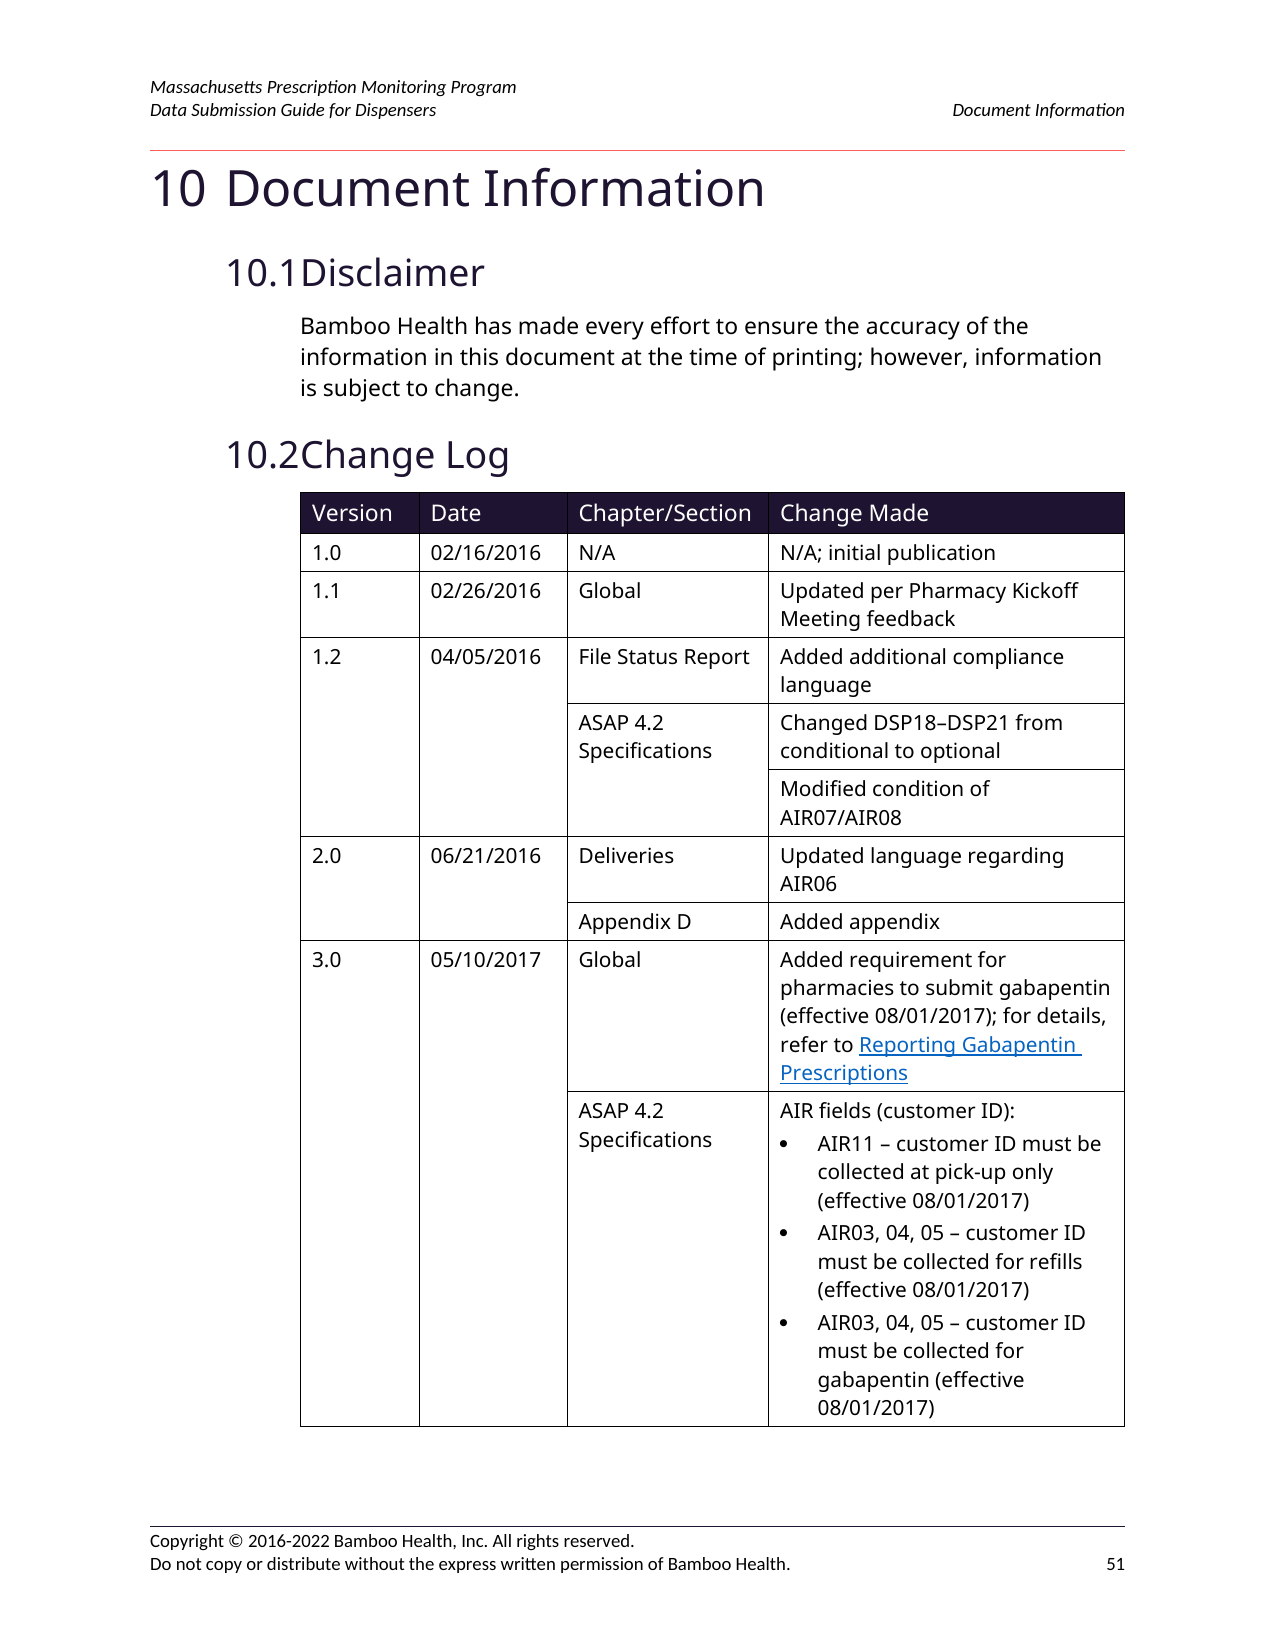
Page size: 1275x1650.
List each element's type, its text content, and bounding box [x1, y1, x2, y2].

table_cell 3.0 [301, 941, 419, 1426]
table_cell Modified condition of AIR07/AIR08 [769, 770, 1124, 836]
table_cell Updated language regarding AIR06 [769, 837, 1124, 902]
table_cell Added additional compliance language [769, 638, 1124, 703]
table_cell ASAP 4.2 Specifications [568, 704, 768, 836]
table_header Chapter/Section [568, 493, 768, 533]
table_cell ASAP 4.2 Specifications [568, 1092, 768, 1426]
table_cell Changed DSP18–DSP21 from conditional to optional [769, 704, 1124, 769]
subtitle Disclaimer [225, 246, 1125, 297]
text Bamboo Health has made every effort to ensure the accuracy of the information in this document at the time of printing; however, information is subject to change. [300, 310, 1125, 403]
table_cell Deliveries [568, 837, 768, 902]
table_cell 04/05/2016 [420, 638, 567, 836]
table_header Version [301, 493, 419, 533]
subtitle Change Log [225, 428, 1125, 479]
table_cell File Status Report [568, 638, 768, 703]
table_cell 1.0 [301, 534, 419, 571]
table_cell AIR fields (customer ID): AIR11 – customer ID must be collected at pick-up only (effective 08/01/2017) AIR03, 04, 05 – customer ID must be collected for refills (effective 08/01/2017) AIR03, 04, 05 – customer ID must be collected for gabapentin (effective 08/01/2017) [769, 1092, 1124, 1426]
table_cell Updated per Pharmacy Kickoff Meeting feedback [769, 572, 1124, 637]
table_cell Global [568, 941, 768, 1091]
table_cell N/A [568, 534, 768, 571]
table_header Date [420, 493, 567, 533]
table_cell Appendix D [568, 903, 768, 939]
table_cell 02/26/2016 [420, 572, 567, 637]
table_cell Added appendix [769, 903, 1124, 939]
table_cell 2.0 [301, 837, 419, 939]
table_cell N/A; initial publication [769, 534, 1124, 571]
table_cell 1.1 [301, 572, 419, 637]
table_cell Global [568, 572, 768, 637]
table_cell 02/16/2016 [420, 534, 567, 571]
table_cell 06/21/2016 [420, 837, 567, 939]
table_header Change Made [769, 493, 1124, 533]
table_cell 1.2 [301, 638, 419, 836]
table_cell 05/10/2017 [420, 941, 567, 1426]
subtitle Document Information [150, 151, 1125, 221]
table_cell Added requirement for pharmacies to submit gabapentin (effective 08/01/2017); for details, refer to Reporting Gabapentin Prescriptions [769, 941, 1124, 1091]
